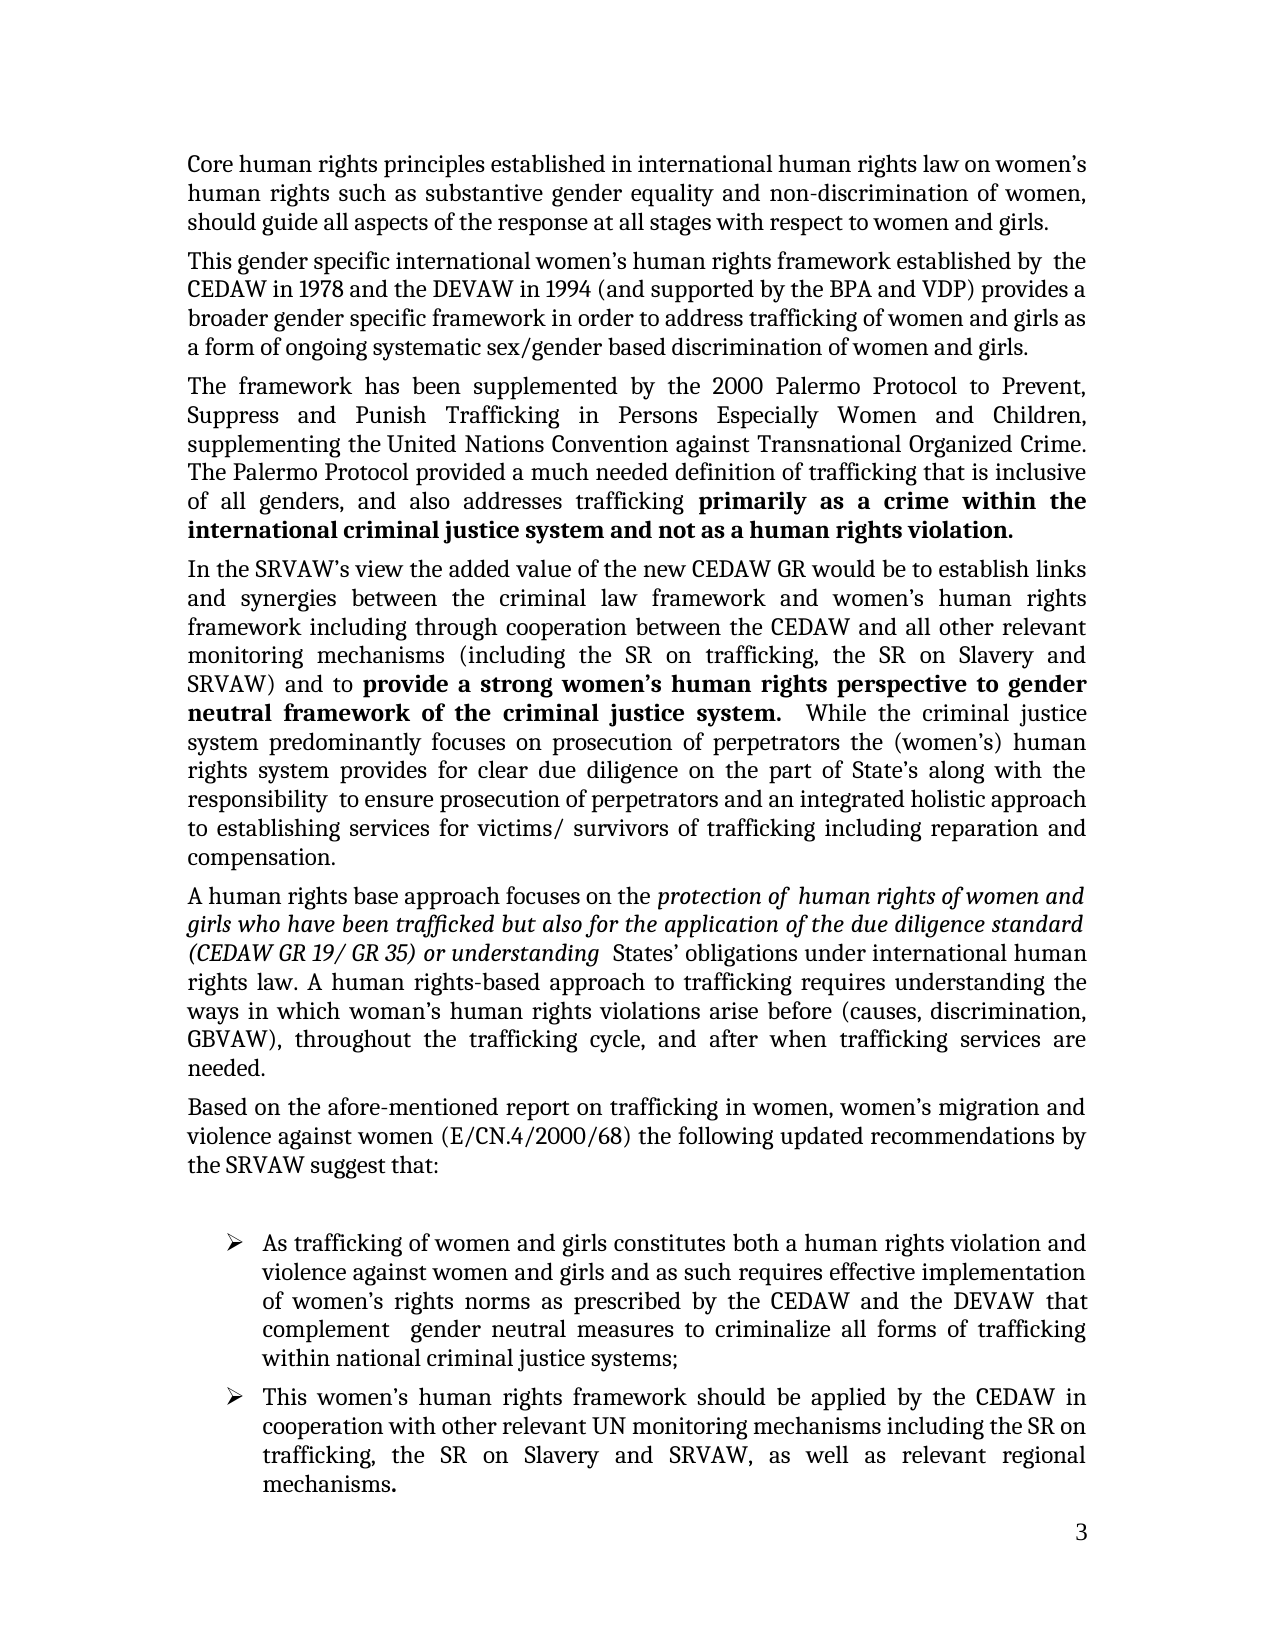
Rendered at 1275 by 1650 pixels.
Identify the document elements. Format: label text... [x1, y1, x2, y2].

text In the SRVAW’s view the added value of the new CEDAW GR would be to establish links and synergies between the criminal law framework and women’s human rights framework including through cooperation between the CEDAW and all other relevant monitoring mechanisms (including the SR on trafficking, the SR on Slavery and SRVAW) and to provide a strong women’s human rights perspective to gender neutral framework of the criminal justice system. While the criminal justice system predominantly focuses on prosecution of perpetrators the (women’s) human rights system provides for clear due diligence on the part of State’s along with the responsibility to ensure prosecution of perpetrators and an integrated holistic approach to establishing services for victims/ survivors of trafficking including reparation and compensation. [187, 555, 1087, 871]
text Based on the afore-mentioned report on trafficking in women, women’s migration and violence against women (E/CN.4/2000/68) the following updated recommendations by the SRVAW suggest that: [187, 1093, 1087, 1179]
text Core human rights principles established in international human rights law on women’s human rights such as substantive gender equality and non-discrimination of women, should guide all aspects of the response at all stages with respect to women and girls. [187, 150, 1087, 236]
text This gender specific international women’s human rights framework established by the CEDAW in 1978 and the DEVAW in 1994 (and supported by the BPA and VDP) provides a broader gender specific framework in order to address trafficking of women and girls as a form of ongoing systematic sex/gender based discrimination of women and girls. [187, 247, 1087, 362]
text A human rights base approach focuses on the protection of human rights of women and girls who have been trafficked but also for the application of the due diligence standard (CEDAW GR 19/ GR 35) or understanding States’ obligations under international human rights law. A human rights-based approach to trafficking requires understanding the ways in which woman’s human rights violations arise before (causes, discrimination, GBVAW), throughout the trafficking cycle, and after when trafficking services are needed. [187, 882, 1087, 1083]
list As trafficking of women and girls constitutes both a human rights violation and violence against women and girls and as such requires effective implementation of women’s rights norms as prescribed by the CEDAW and the DEVAW that complement gender neutral measures to criminalize all forms of trafficking within national criminal justice systems; [225, 1229, 1087, 1373]
text The framework has been supplemented by the 2000 Palermo Protocol to Prevent, Suppress and Punish Trafficking in Persons Especially Women and Children, supplementing the United Nations Convention against Transnational Organized Crime. The Palermo Protocol provided a much needed definition of trafficking that is inclusive of all genders, and also addresses trafficking primarily as a crime within the international criminal justice system and not as a human rights violation. [187, 372, 1087, 544]
list This women’s human rights framework should be applied by the CEDAW in cooperation with other relevant UN monitoring mechanisms including the SR on trafficking, the SR on Slavery and SRVAW, as well as relevant regional mechanisms. [225, 1383, 1087, 1498]
